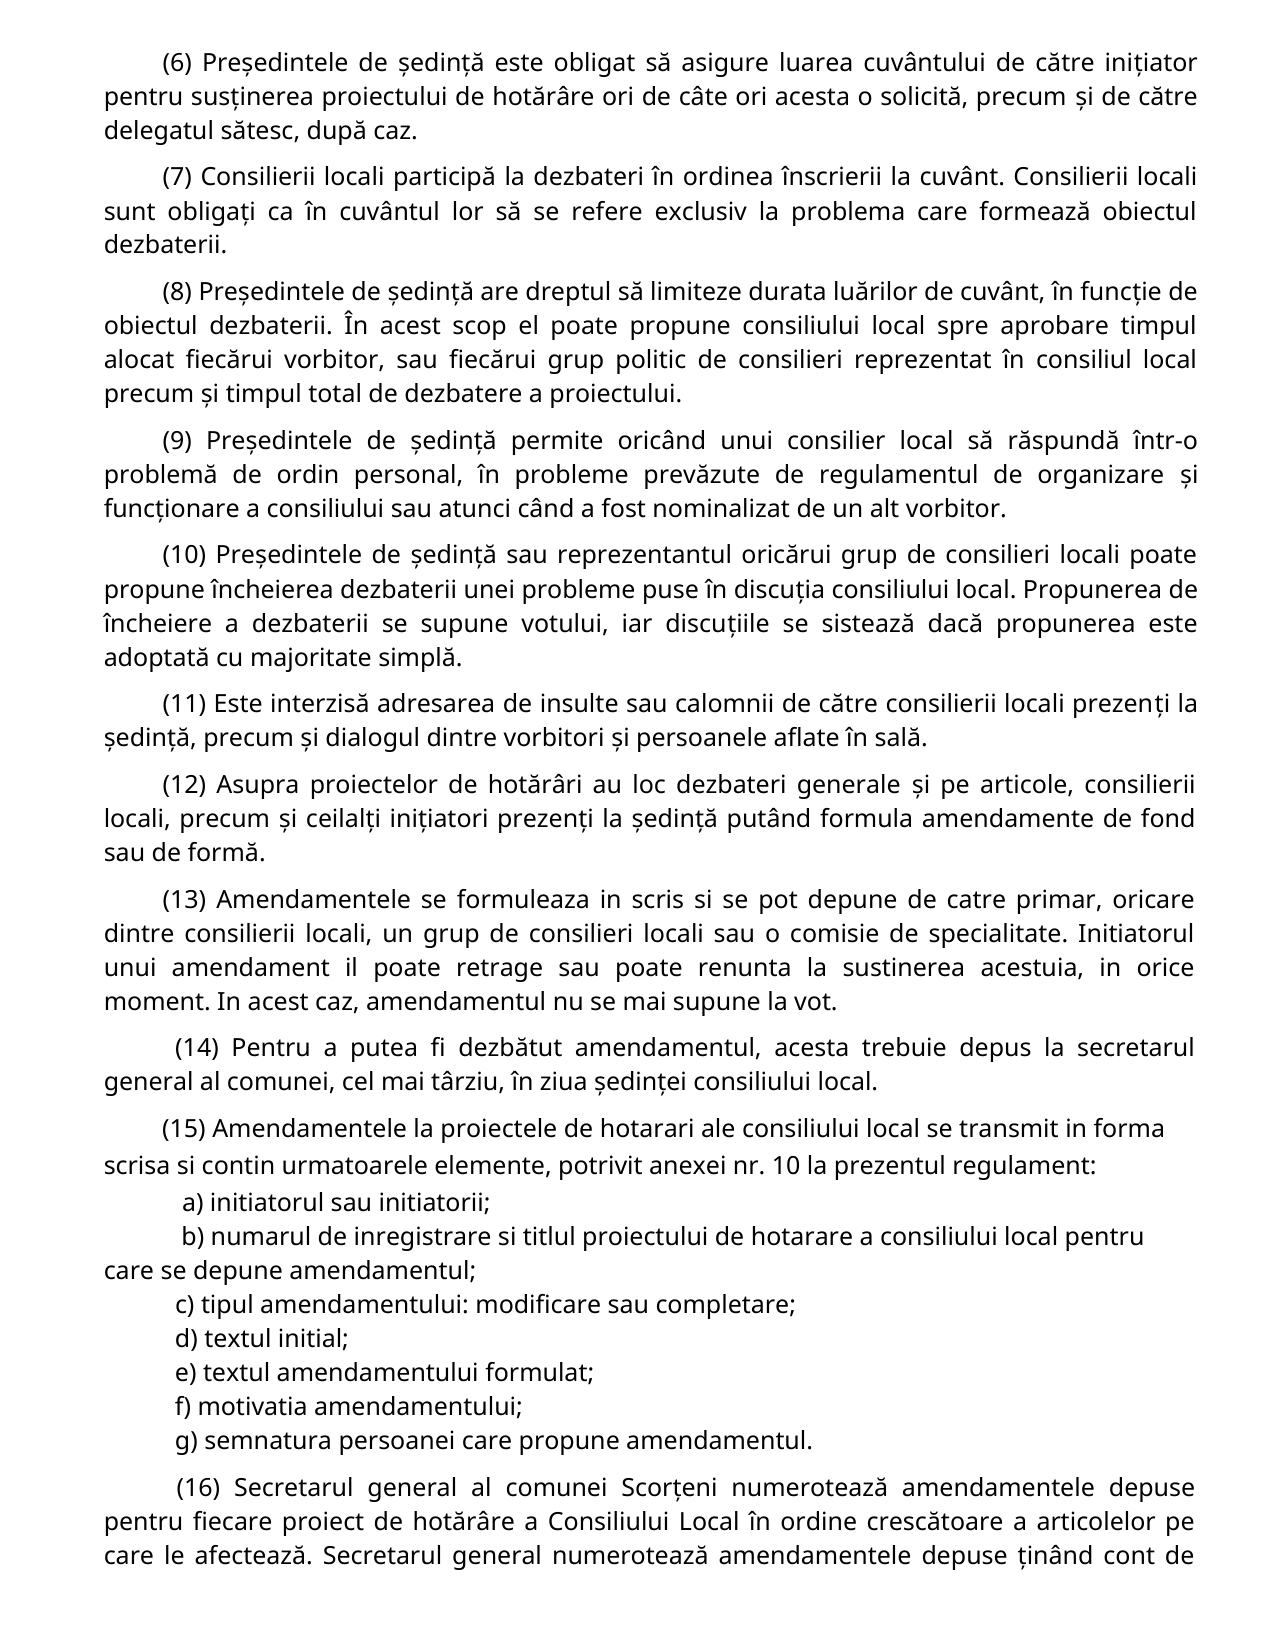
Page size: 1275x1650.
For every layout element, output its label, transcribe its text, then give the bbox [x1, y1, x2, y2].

text (13) Amendamentele se formuleaza in scris si se pot depune de catre primar, oricare dintre consilierii locali, un grup de consilieri locali sau o comisie de specialitate. Initiatorul unui amendament il poate retrage sau poate renunta la sustinerea acestuia, in orice moment. In acest caz, amendamentul nu se mai supune la vot. [103, 881, 1196, 1017]
text (15) Amendamentele la proiectele de hotarari ale consiliului local se transmit in forma scrisa si contin urmatoarele elemente, potrivit anexei nr. 10 la prezentul regulament: [103, 1111, 1196, 1181]
text (9) Preşedintele de şedinţă permite oricând unui consilier local să răspundă într-o problemă de ordin personal, în probleme prevăzute de regulamentul de organizare şi funcţionare a consiliului sau atunci când a fost nominalizat de un alt vorbitor. [103, 422, 1198, 525]
text (12) Asupra proiectelor de hotărâri au loc dezbateri generale şi pe articole, consilierii locali, precum şi ceilalţi iniţiatori prezenţi la şedinţă putând formula amendamente de fond sau de formă. [103, 767, 1196, 869]
text (10) Preşedintele de şedinţă sau reprezentantul oricărui grup de consilieri locali poate propune încheierea dezbaterii unei probleme puse în discuţia consiliului local. Propunerea de încheiere a dezbaterii se supune votului, iar discuţiile se sistează dacă propunerea este adoptată cu majoritate simplă. [103, 537, 1198, 673]
text (7) Consilierii locali participă la dezbateri în ordinea înscrierii la cuvânt. Consilierii locali sunt obligaţi ca în cuvântul lor să se refere exclusiv la problema care formează obiectul dezbaterii. [103, 159, 1198, 261]
text a) initiatorul sau initiatorii; b) numarul de inregistrare si titlul proiectului de hotarare a consiliului local pentru care se depune amendamentul; c) tipul amendamentului: modificare sau completare; d) textul initial; e) textul amendamentului formulat; f) motivatia amendamentului; g) semnatura persoanei care propune amendamentul. [103, 1184, 1196, 1457]
text (14) Pentru a putea fi dezbătut amendamentul, acesta trebuie depus la secretarul general al comunei, cel mai târziu, în ziua ședinței consiliului local. [103, 1030, 1196, 1098]
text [103, 1469, 1196, 1571]
text (11) Este interzisă adresarea de insulte sau calomnii de către consilierii locali prezenţi la şedinţă, precum şi dialogul dintre vorbitori şi persoanele aflate în sală. [103, 686, 1198, 754]
text (6) Preşedintele de şedinţă este obligat să asigure luarea cuvântului de către iniţiator pentru susţinerea proiectului de hotărâre ori de câte ori acesta o solicită, precum şi de către delegatul sătesc, după caz. [103, 44, 1198, 147]
text (8) Preşedintele de şedinţă are dreptul să limiteze durata luărilor de cuvânt, în funcţie de obiectul dezbaterii. În acest scop el poate propune consiliului local spre aprobare timpul alocat fiecărui vorbitor, sau fiecărui grup politic de consilieri reprezentat în consiliul local precum şi timpul total de dezbatere a proiectului. [103, 274, 1198, 410]
